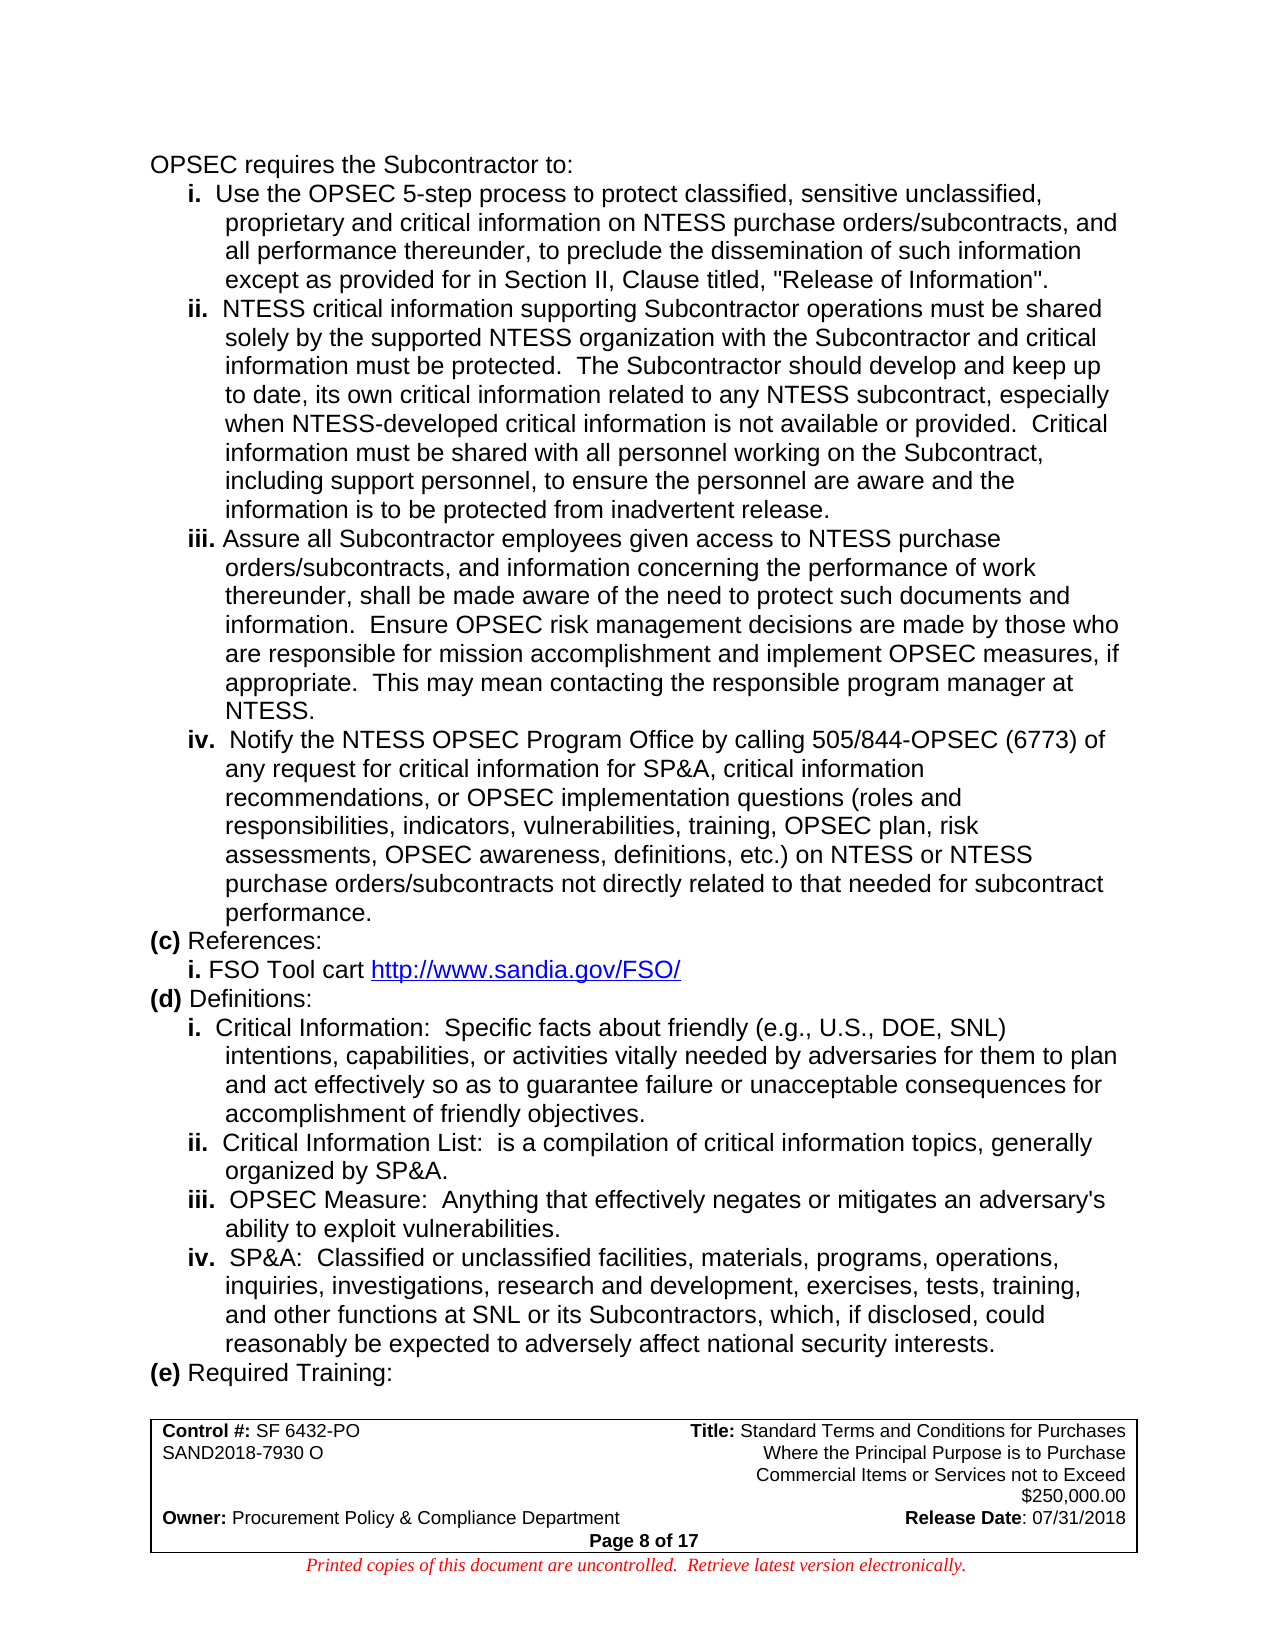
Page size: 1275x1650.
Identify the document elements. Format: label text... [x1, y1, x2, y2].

text i. Critical Information: Specific facts about friendly (e.g., U.S., DOE, SNL) intentions, capabilities, or activities vitally needed by adversaries for them to plan and act effectively so as to guarantee failure or unacceptable consequences for accomplishment of friendly objectives. [187, 1012, 1125, 1127]
text i. Use the OPSEC 5-step process to protect classified, sensitive unclassified, proprietary and critical information on NTESS purchase orders/subcontracts, and all performance thereunder, to preclude the dissemination of such information except as provided for in Section II, Clause titled, "Release of Information". [187, 179, 1125, 294]
text (d) Definitions: [150, 984, 1125, 1012]
text iv. SP&A: Classified or unclassified facilities, materials, programs, operations, inquiries, investigations, research and development, exercises, tests, training, and other functions at SNL or its Subcontractors, which, if disclosed, could reasonably be expected to adversely affect national security interests. [187, 1242, 1125, 1357]
text (e) Required Training: [150, 1357, 1125, 1386]
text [150, 150, 1125, 179]
text i. FSO Tool cart http://www.sandia.gov/FSO/ [187, 955, 1125, 984]
text ii. Critical Information List: is a compilation of critical information topics, generally organized by SP&A. [187, 1127, 1125, 1185]
text (c) References: [150, 926, 1125, 955]
text iv. Notify the NTESS OPSEC Program Office by calling 505/844-OPSEC (6773) of any request for critical information for SP&A, critical information recommendations, or OPSEC implementation questions (roles and responsibilities, indicators, vulnerabilities, training, OPSEC plan, risk assessments, OPSEC awareness, definitions, etc.) on NTESS or NTESS purchase orders/subcontracts not directly related to that needed for subcontract performance. [187, 725, 1125, 926]
text iii. OPSEC Measure: Anything that effectively negates or mitigates an adversary's ability to exploit vulnerabilities. [187, 1185, 1125, 1242]
text iii. Assure all Subcontractor employees given access to NTESS purchase orders/subcontracts, and information concerning the performance of work thereunder, shall be made aware of the need to protect such documents and information. Ensure OPSEC risk management decisions are made by those who are responsible for mission accomplishment and implement OPSEC measures, if appropriate. This may mean contacting the responsible program manager at NTESS. [187, 524, 1125, 725]
text ii. NTESS critical information supporting Subcontractor operations must be shared solely by the supported NTESS organization with the Subcontractor and critical information must be protected. The Subcontractor should develop and keep up to date, its own critical information related to any NTESS subcontract, especially when NTESS-developed critical information is not available or provided. Critical information must be shared with all personnel working on the Subcontract, including support personnel, to ensure the personnel are aware and the information is to be protected from inadvertent release. [187, 294, 1125, 524]
